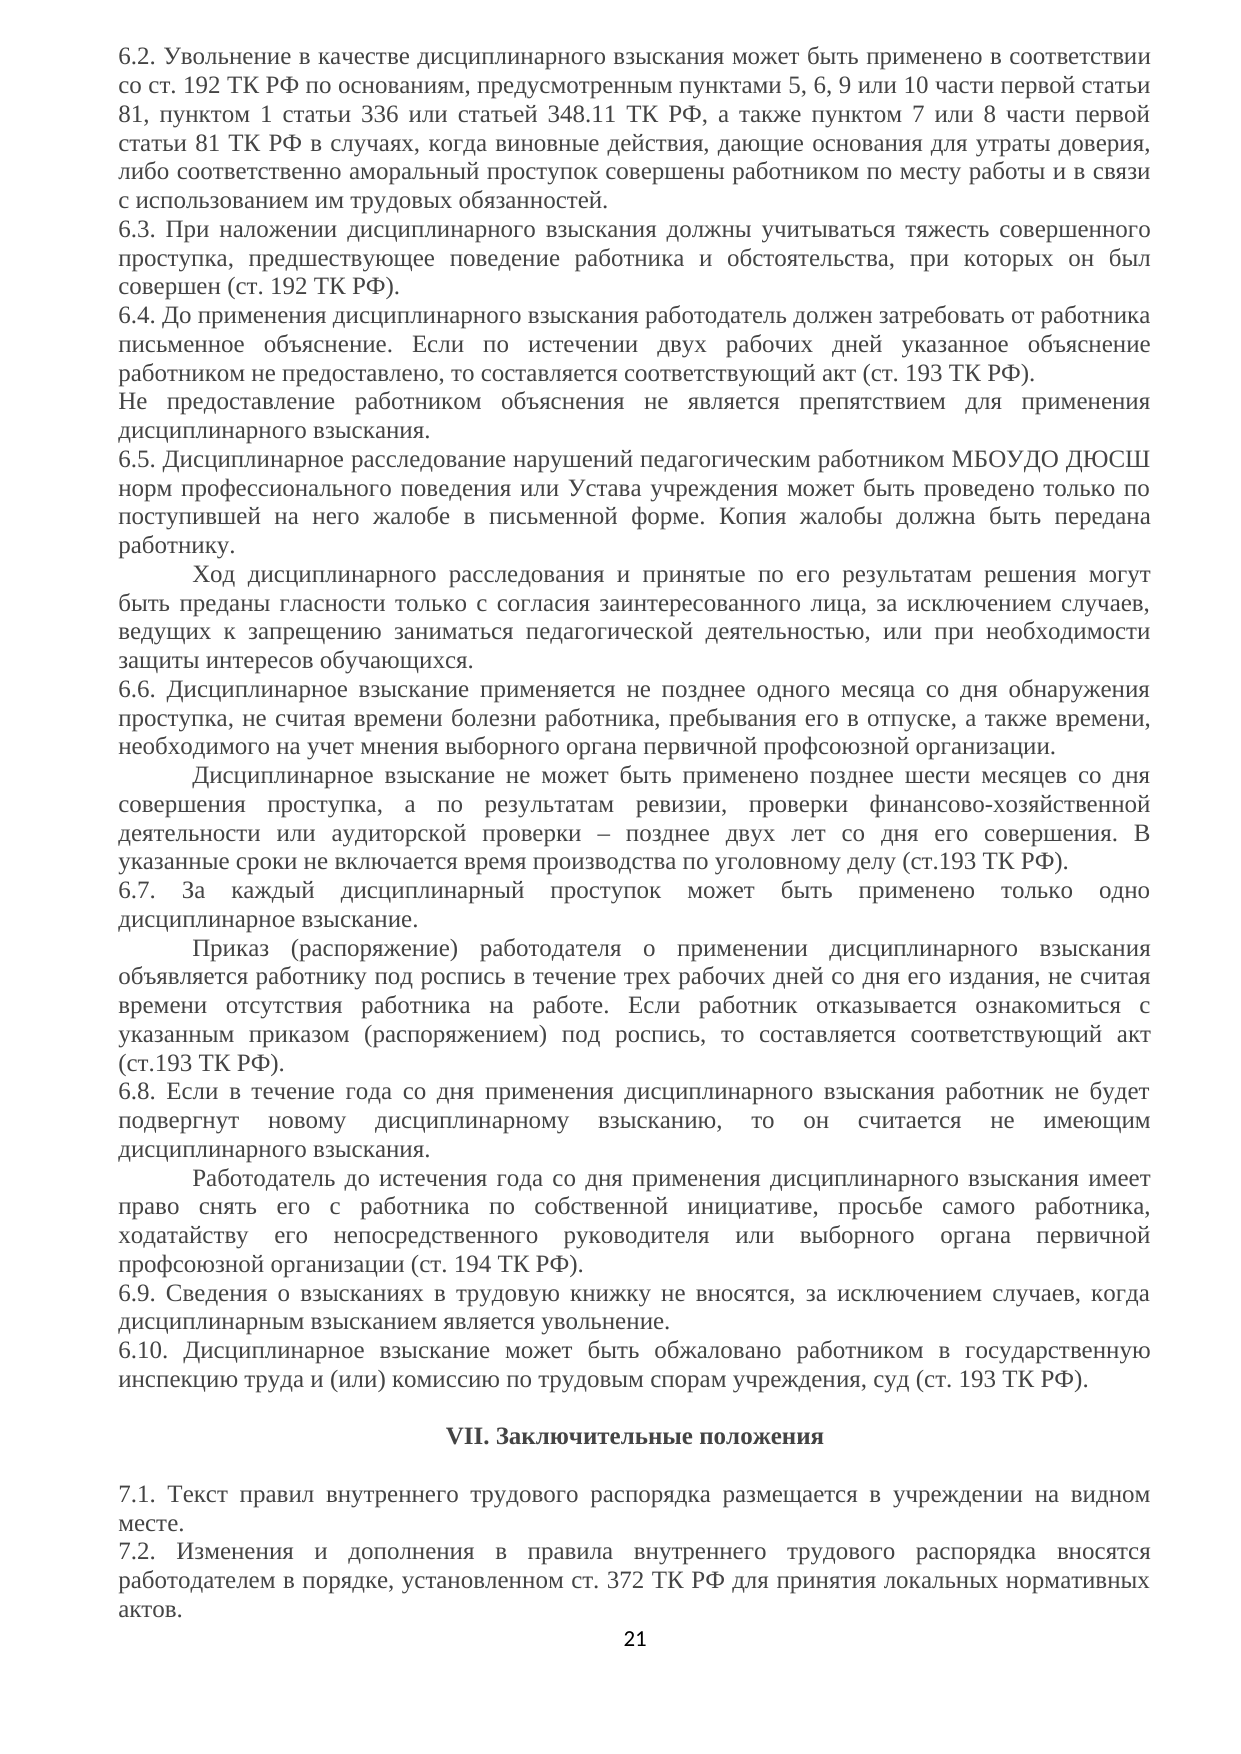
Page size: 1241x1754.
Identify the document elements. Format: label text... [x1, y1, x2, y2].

text 7.2. Изменения и дополнения в правила внутреннего трудового распорядка вносятся работодателем в порядке, установленном ст. 372 ТК РФ для принятия локальных нормативных актов. [118, 1536, 1152, 1623]
text 6.9. Сведения о взысканиях в трудовую книжку не вносятся, за исключением случаев, когда дисциплинарным взысканием является увольнение. [118, 1278, 1152, 1335]
text 7.1. Текст правил внутреннего трудового распорядка размещается в учреждении на видном месте. [118, 1479, 1152, 1536]
text 6.5. Дисциплинарное расследование нарушений педагогическим работником МБОУДО ДЮСШ норм профессионального поведения или Устава учреждения может быть проведено только по поступившей на него жалобе в письменной форме. Копия жалобы должна быть передана работнику. [118, 444, 1152, 559]
text 6.3. При наложении дисциплинарного взыскания должны учитываться тяжесть совершенного проступка, предшествующее поведение работника и обстоятельства, при которых он был совершен (ст. 192 ТК РФ). [118, 214, 1152, 300]
text 6.10. Дисциплинарное взыскание может быть обжаловано работником в государственную инспекцию труда и (или) комиссию по трудовым спорам учреждения, суд (ст. 193 ТК РФ). [118, 1335, 1152, 1393]
text 6.8. Если в течение года со дня применения дисциплинарного взыскания работник не будет подвергнут новому дисциплинарному взысканию, то он считается не имеющим дисциплинарного взыскания. [118, 1076, 1152, 1163]
text Дисциплинарное взыскание не может быть применено позднее шести месяцев со дня совершения проступка, а по результатам ревизии, проверки финансово-хозяйственной деятельности или аудиторской проверки – позднее двух лет со дня его совершения. В указанные сроки не включается время производства по уголовному делу (ст.193 ТК РФ). [118, 760, 1152, 875]
text Приказ (распоряжение) работодателя о применении дисциплинарного взыскания объявляется работнику под роспись в течение трех рабочих дней со дня его издания, не считая времени отсутствия работника на работе. Если работник отказывается ознакомиться с указанным приказом (распоряжением) под роспись, то составляется соответствующий акт (ст.193 ТК РФ). [118, 933, 1152, 1076]
text Не предоставление работником объяснения не является препятствием для применения дисциплинарного взыскания. [118, 386, 1152, 444]
text VII. Заключительные положения [118, 1421, 1152, 1450]
text Работодатель до истечения года со дня применения дисциплинарного взыскания имеет право снять его с работника по собственной инициативе, просьбе самого работника, ходатайству его непосредственного руководителя или выборного органа первичной профсоюзной организации (ст. 194 ТК РФ). [118, 1163, 1152, 1278]
text Ход дисциплинарного расследования и принятые по его результатам решения могут быть преданы гласности только с согласия заинтересованного лица, за исключением случаев, ведущих к запрещению заниматься педагогической деятельностью, или при необходимости защиты интересов обучающихся. [118, 559, 1152, 674]
text 6.4. До применения дисциплинарного взыскания работодатель должен затребовать от работника письменное объяснение. Если по истечении двух рабочих дней указанное объяснение работником не предоставлено, то составляется соответствующий акт (ст. 193 ТК РФ). [118, 300, 1152, 386]
text 6.2. Увольнение в качестве дисциплинарного взыскания может быть применено в соответствии со ст. 192 ТК РФ по основаниям, предусмотренным пунктами 5, 6, 9 или 10 части первой статьи 81, пунктом 1 статьи 336 или статьей 348.11 ТК РФ, а также пунктом 7 или 8 части первой статьи 81 ТК РФ в случаях, когда виновные действия, дающие основания для утраты доверия, либо соответственно аморальный проступок совершены работником по месту работы и в связи с использованием им трудовых обязанностей. [118, 41, 1152, 214]
text 6.6. Дисциплинарное взыскание применяется не позднее одного месяца со дня обнаружения проступка, не считая времени болезни работника, пребывания его в отпуске, а также времени, необходимого на учет мнения выборного органа первичной профсоюзной организации. [118, 674, 1152, 760]
text 6.7. За каждый дисциплинарный проступок может быть применено только одно дисциплинарное взыскание. [118, 875, 1152, 933]
